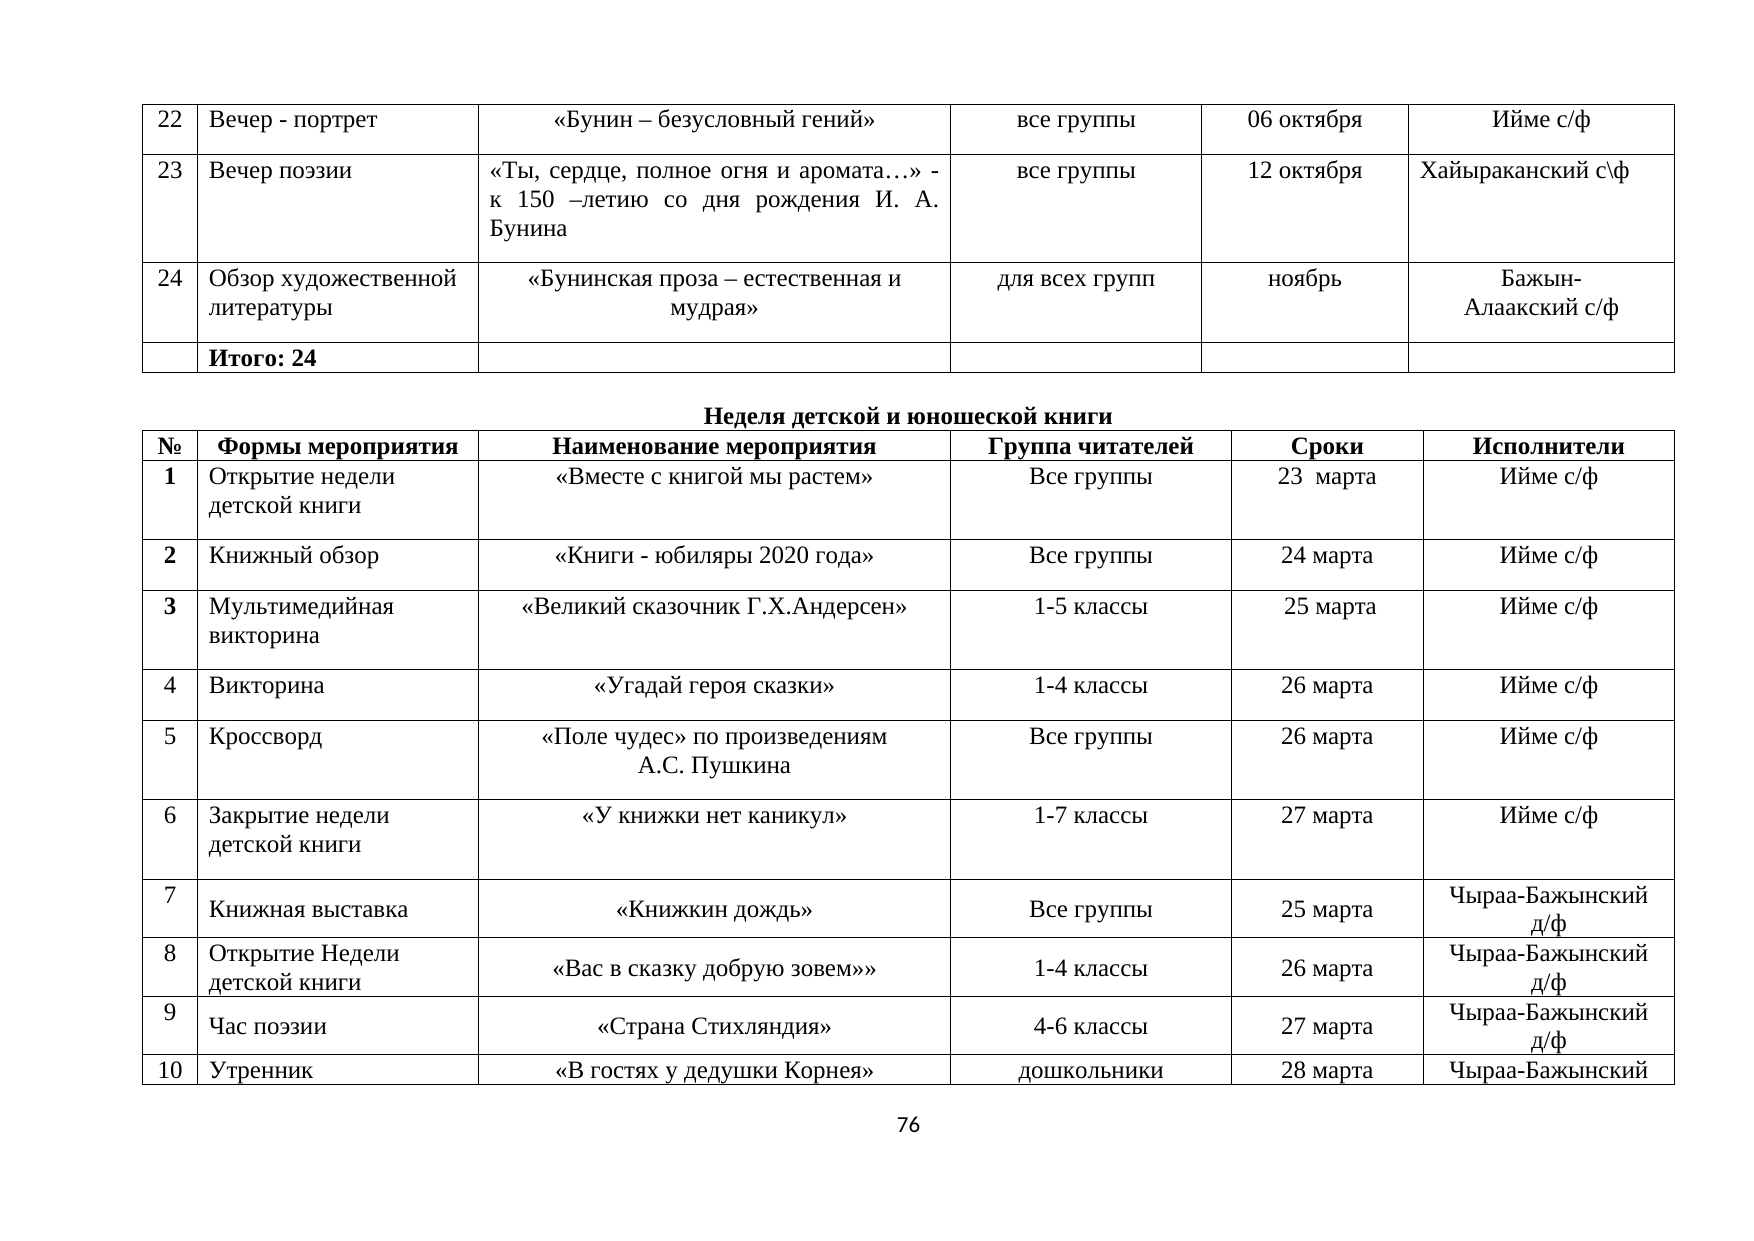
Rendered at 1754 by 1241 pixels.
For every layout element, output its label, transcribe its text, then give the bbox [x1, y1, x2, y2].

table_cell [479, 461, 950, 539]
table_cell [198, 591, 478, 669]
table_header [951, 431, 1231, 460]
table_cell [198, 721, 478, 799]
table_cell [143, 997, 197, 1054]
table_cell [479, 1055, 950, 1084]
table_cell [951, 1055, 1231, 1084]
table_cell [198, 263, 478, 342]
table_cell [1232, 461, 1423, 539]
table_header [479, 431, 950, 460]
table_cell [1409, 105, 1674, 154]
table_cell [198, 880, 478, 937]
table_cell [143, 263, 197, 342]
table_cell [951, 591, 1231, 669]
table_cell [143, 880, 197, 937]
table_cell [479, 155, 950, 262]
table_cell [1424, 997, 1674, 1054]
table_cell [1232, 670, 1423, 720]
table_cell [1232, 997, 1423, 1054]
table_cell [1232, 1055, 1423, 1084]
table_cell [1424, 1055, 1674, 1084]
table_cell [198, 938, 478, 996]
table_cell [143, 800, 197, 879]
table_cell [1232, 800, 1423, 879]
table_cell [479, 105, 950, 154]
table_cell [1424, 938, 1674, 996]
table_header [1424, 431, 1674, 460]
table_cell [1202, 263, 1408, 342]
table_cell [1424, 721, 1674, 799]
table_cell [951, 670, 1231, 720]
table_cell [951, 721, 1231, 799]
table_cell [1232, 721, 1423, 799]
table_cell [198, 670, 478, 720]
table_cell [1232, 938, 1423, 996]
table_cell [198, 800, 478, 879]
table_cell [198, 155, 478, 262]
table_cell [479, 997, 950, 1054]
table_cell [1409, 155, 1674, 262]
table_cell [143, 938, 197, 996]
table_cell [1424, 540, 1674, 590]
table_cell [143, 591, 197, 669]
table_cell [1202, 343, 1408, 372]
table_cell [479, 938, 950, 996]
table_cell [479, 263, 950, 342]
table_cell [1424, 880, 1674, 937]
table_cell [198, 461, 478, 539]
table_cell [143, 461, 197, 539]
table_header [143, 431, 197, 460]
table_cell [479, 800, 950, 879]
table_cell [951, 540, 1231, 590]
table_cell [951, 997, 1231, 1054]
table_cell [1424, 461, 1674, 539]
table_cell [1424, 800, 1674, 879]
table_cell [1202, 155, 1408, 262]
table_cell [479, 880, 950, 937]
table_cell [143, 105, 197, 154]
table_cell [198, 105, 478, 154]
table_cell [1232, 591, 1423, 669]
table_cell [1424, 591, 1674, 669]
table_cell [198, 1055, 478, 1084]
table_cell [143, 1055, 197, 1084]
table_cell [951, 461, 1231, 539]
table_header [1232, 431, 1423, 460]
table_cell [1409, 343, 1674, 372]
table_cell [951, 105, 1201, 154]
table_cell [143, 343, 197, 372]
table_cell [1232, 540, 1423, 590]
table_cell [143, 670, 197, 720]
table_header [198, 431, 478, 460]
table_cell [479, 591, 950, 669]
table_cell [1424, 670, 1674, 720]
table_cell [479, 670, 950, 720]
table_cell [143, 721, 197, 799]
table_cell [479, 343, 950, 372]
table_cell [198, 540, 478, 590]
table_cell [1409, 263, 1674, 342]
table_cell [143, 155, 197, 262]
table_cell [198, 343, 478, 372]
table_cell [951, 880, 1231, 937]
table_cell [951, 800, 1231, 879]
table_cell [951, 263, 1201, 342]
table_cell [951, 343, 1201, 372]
text Неделя детской и юношеской книги [118, 401, 1698, 430]
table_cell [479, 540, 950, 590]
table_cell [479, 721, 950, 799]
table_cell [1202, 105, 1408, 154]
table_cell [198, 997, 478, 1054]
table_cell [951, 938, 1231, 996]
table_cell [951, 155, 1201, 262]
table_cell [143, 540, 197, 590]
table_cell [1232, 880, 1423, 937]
